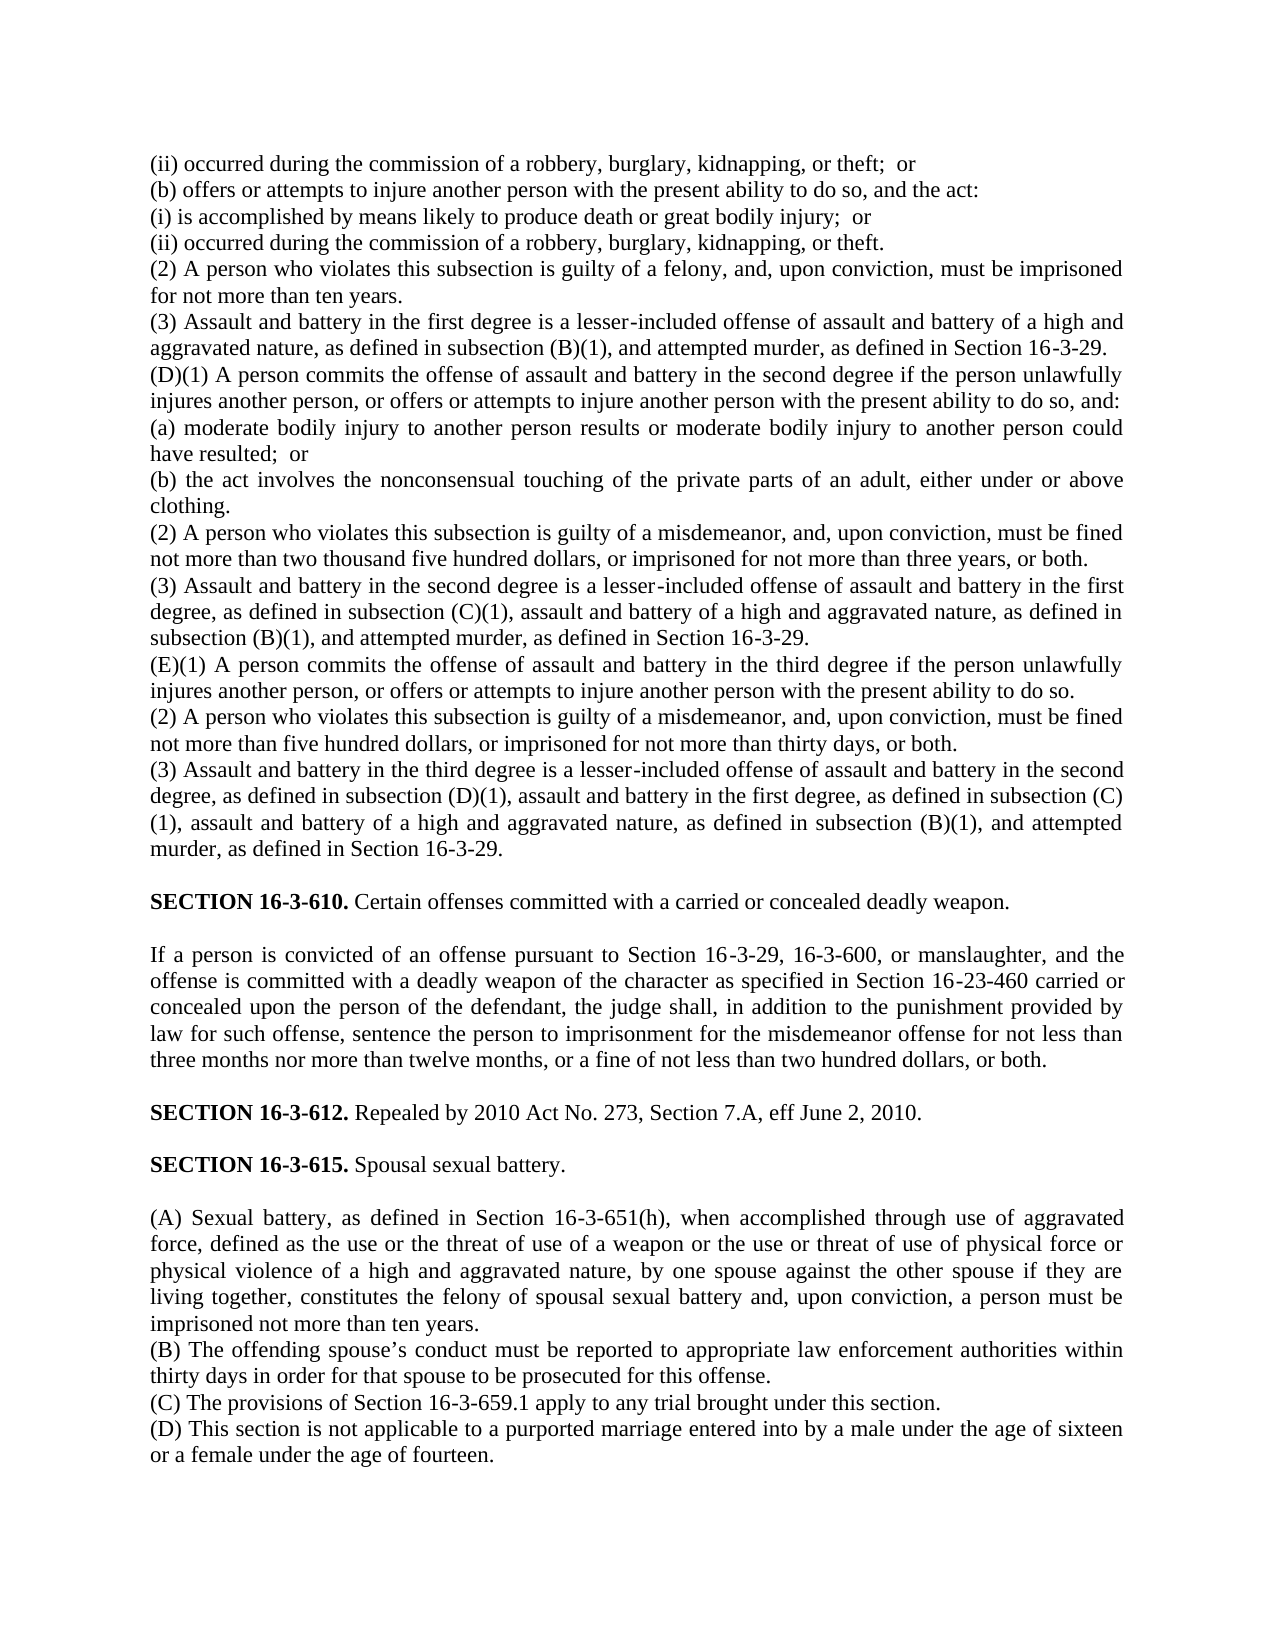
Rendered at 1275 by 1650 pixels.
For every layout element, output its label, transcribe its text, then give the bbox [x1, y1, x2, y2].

text If a person is convicted of an offense pursuant to Section 16-3-29, 16-3-600, or manslaughter, and the offense is committed with a deadly weapon of the character as specified in Section 16-23-460 carried or concealed upon the person of the defendant, the judge shall, in addition to the punishment provided by law for such offense, sentence the person to imprisonment for the misdemeanor offense for not less than three months nor more than twelve months, or a fine of not less than two hundred dollars, or both. [150, 941, 1125, 1072]
text (b) offers or attempts to injure another person with the present ability to do so, and the act: [150, 176, 1125, 203]
text SECTION 16-3-615. Spousal sexual battery. [150, 1151, 1125, 1178]
text SECTION 16-3-612. Repealed by 2010 Act No. 273, Section 7.A, eff June 2, 2010. [150, 1099, 1125, 1125]
text (ii) occurred during the commission of a robbery, burglary, kidnapping, or theft; or [150, 150, 1125, 176]
text (C) The provisions of Section 16-3-659.1 apply to any trial brought under this section. [150, 1389, 1125, 1415]
text SECTION 16-3-610. Certain offenses committed with a carried or concealed deadly weapon. [150, 888, 1125, 914]
text (b) the act involves the nonconsensual touching of the private parts of an adult, either under or above clothing. [150, 466, 1125, 519]
text (D) This section is not applicable to a purported marriage entered into by a male under the age of sixteen or a female under the age of fourteen. [150, 1415, 1125, 1468]
text (3) Assault and battery in the second degree is a lesser-included offense of assault and battery in the first degree, as defined in subsection (C)(1), assault and battery of a high and aggravated nature, as defined in subsection (B)(1), and attempted murder, as defined in Section 16-3-29. [150, 572, 1125, 651]
text (2) A person who violates this subsection is guilty of a felony, and, upon conviction, must be imprisoned for not more than ten years. [150, 255, 1125, 308]
text (E)(1) A person commits the offense of assault and battery in the third degree if the person unlawfully injures another person, or offers or attempts to injure another person with the present ability to do so. [150, 651, 1125, 703]
text (3) Assault and battery in the third degree is a lesser-included offense of assault and battery in the second degree, as defined in subsection (D)(1), assault and battery in the first degree, as defined in subsection (C)(1), assault and battery of a high and aggravated nature, as defined in subsection (B)(1), and attempted murder, as defined in Section 16-3-29. [150, 756, 1125, 862]
text (2) A person who violates this subsection is guilty of a misdemeanor, and, upon conviction, must be fined not more than two thousand five hundred dollars, or imprisoned for not more than three years, or both. [150, 519, 1125, 572]
text (i) is accomplished by means likely to produce death or great bodily injury; or [150, 203, 1125, 229]
text (D)(1) A person commits the offense of assault and battery in the second degree if the person unlawfully injures another person, or offers or attempts to injure another person with the present ability to do so, and: [150, 361, 1125, 413]
text (a) moderate bodily injury to another person results or moderate bodily injury to another person could have resulted; or [150, 413, 1125, 466]
text (ii) occurred during the commission of a robbery, burglary, kidnapping, or theft. [150, 229, 1125, 255]
text (2) A person who violates this subsection is guilty of a misdemeanor, and, upon conviction, must be fined not more than five hundred dollars, or imprisoned for not more than thirty days, or both. [150, 703, 1125, 756]
text (A) Sexual battery, as defined in Section 16-3-651(h), when accomplished through use of aggravated force, defined as the use or the threat of use of a weapon or the use or threat of use of physical force or physical violence of a high and aggravated nature, by one spouse against the other spouse if they are living together, constitutes the felony of spousal sexual battery and, upon conviction, a person must be imprisoned not more than ten years. [150, 1204, 1125, 1336]
text (B) The offending spouse’s conduct must be reported to appropriate law enforcement authorities within thirty days in order for that spouse to be prosecuted for this offense. [150, 1336, 1125, 1389]
text (3) Assault and battery in the first degree is a lesser-included offense of assault and battery of a high and aggravated nature, as defined in subsection (B)(1), and attempted murder, as defined in Section 16-3-29. [150, 308, 1125, 361]
